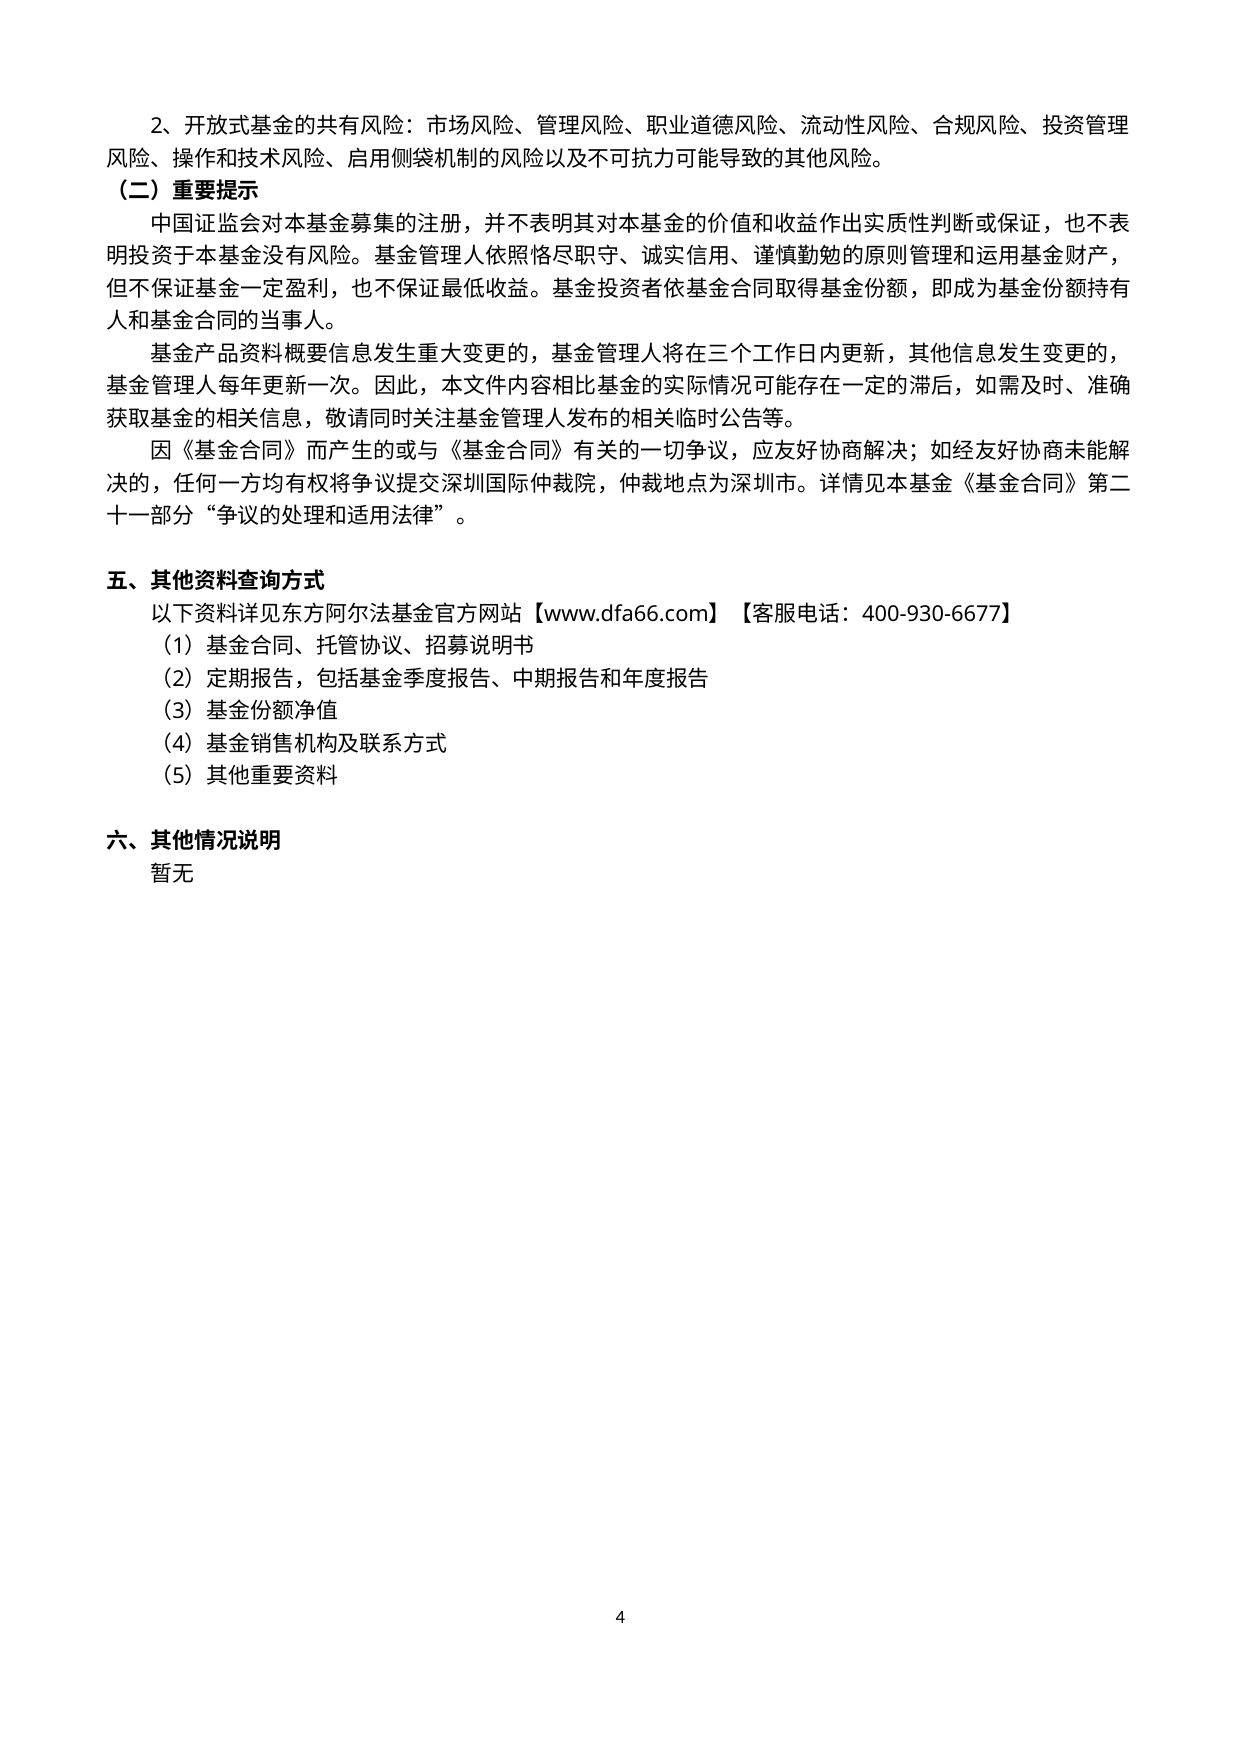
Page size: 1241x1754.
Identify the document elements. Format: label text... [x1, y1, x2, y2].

text 以下资料详见东方阿尔法基金官方网站【www.dfa66.com】【客服电话：400-930-6677】 [106, 596, 1134, 628]
text 六、其他情况说明 [106, 823, 1134, 856]
list （3）基金份额净值 [150, 693, 1134, 726]
text 2、开放式基金的共有风险：市场风险、管理风险、职业道德风险、流动性风险、合规风险、投资管理风险、操作和技术风险、启用侧袋机制的风险以及不可抗力可能导致的其他风险。 [106, 108, 1134, 173]
list （4）基金销售机构及联系方式 [150, 726, 1134, 758]
text 基金产品资料概要信息发生重大变更的，基金管理人将在三个工作日内更新，其他信息发生变更的，基金管理人每年更新一次。因此，本文件内容相比基金的实际情况可能存在一定的滞后，如需及时、准确获取基金的相关信息，敬请同时关注基金管理人发布的相关临时公告等。 [106, 336, 1134, 433]
text 五、其他资料查询方式 [106, 563, 1134, 596]
text （二）重要提示 [106, 173, 1134, 206]
text 因《基金合同》而产生的或与《基金合同》有关的一切争议，应友好协商解决；如经友好协商未能解决的，任何一方均有权将争议提交深圳国际仲裁院，仲裁地点为深圳市。详情见本基金《基金合同》第二十一部分“争议的处理和适用法律”。 [106, 433, 1134, 531]
list （2）定期报告，包括基金季度报告、中期报告和年度报告 [150, 661, 1134, 693]
text 暂无 [106, 856, 1134, 888]
text （1）基金合同、托管协议、招募说明书 [106, 628, 1134, 661]
text 中国证监会对本基金募集的注册，并不表明其对本基金的价值和收益作出实质性判断或保证，也不表明投资于本基金没有风险。基金管理人依照恪尽职守、诚实信用、谨慎勤勉的原则管理和运用基金财产，但不保证基金一定盈利，也不保证最低收益。基金投资者依基金合同取得基金份额，即成为基金份额持有人和基金合同的当事人。 [106, 206, 1134, 336]
list （5）其他重要资料 [150, 758, 1134, 791]
